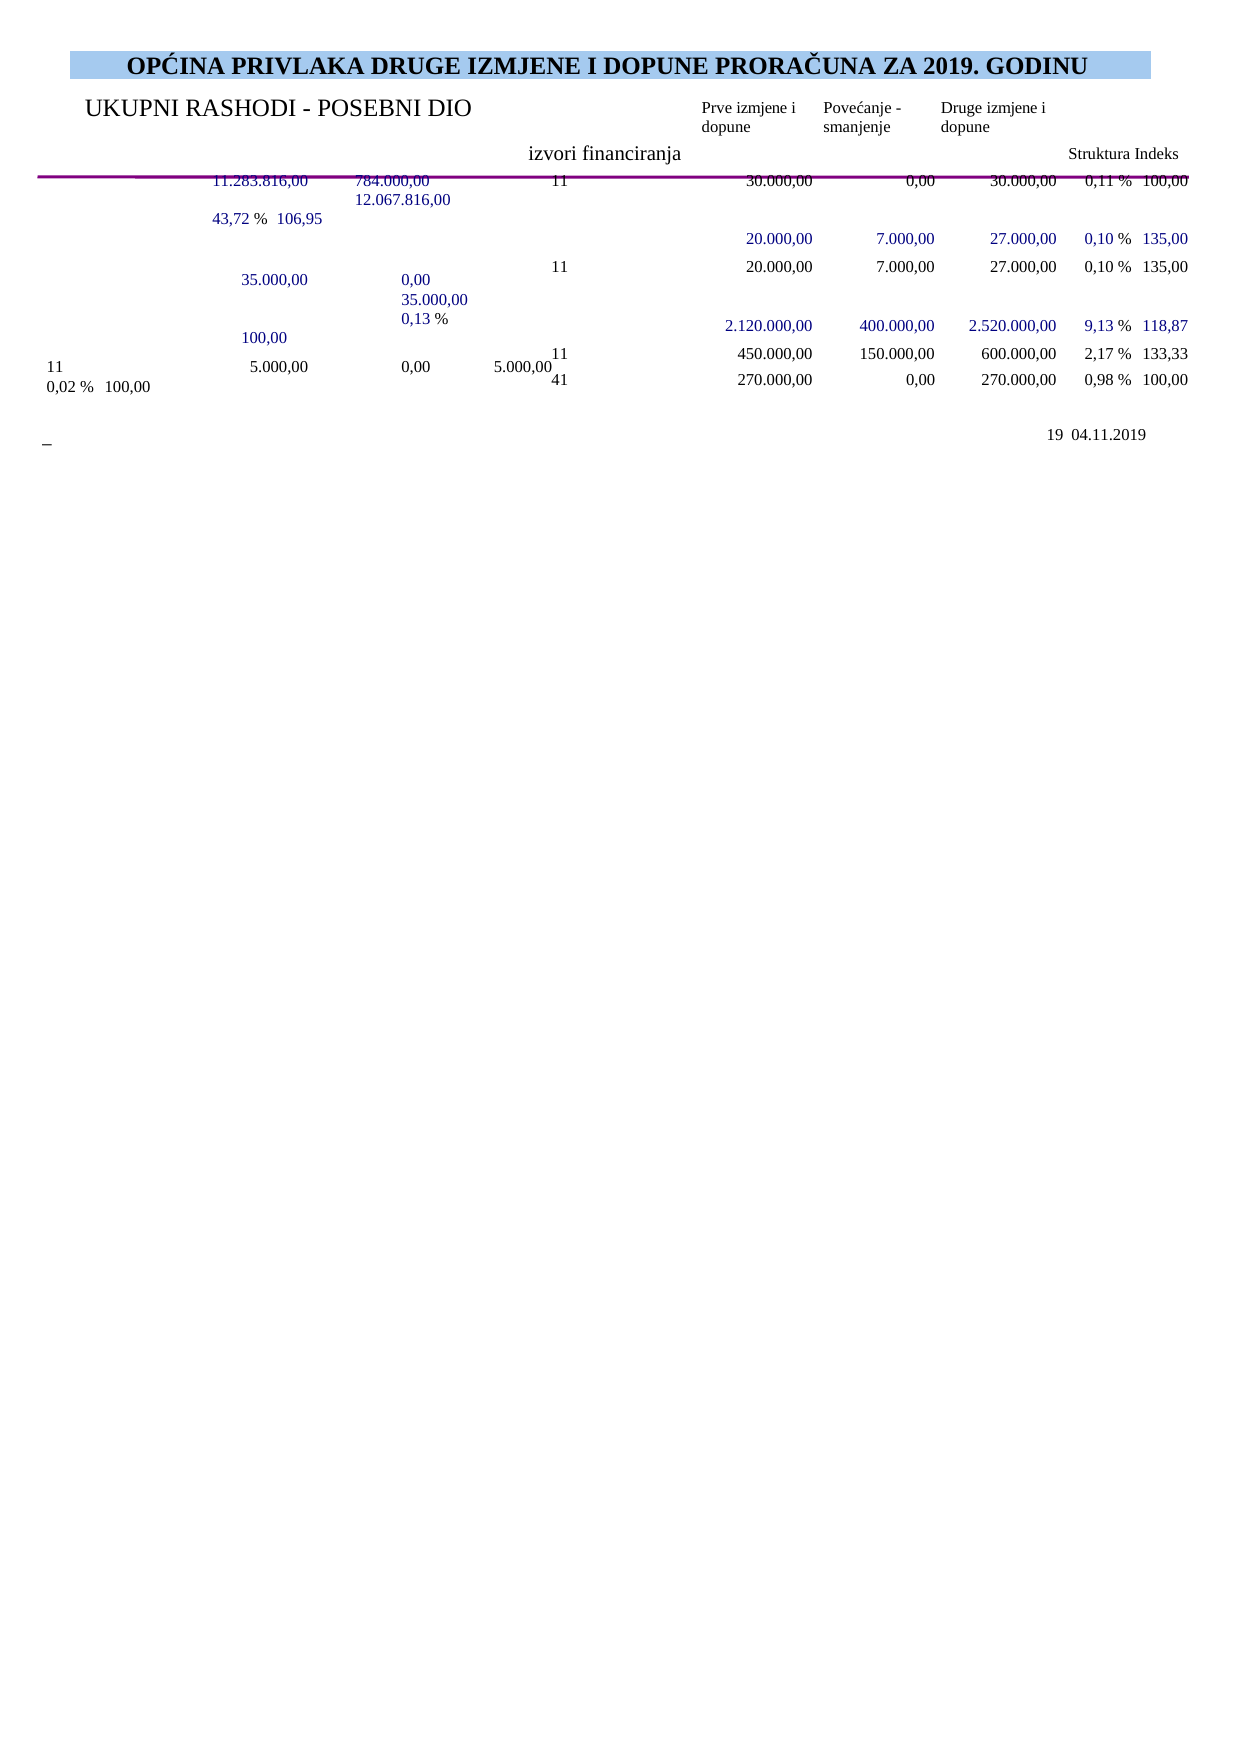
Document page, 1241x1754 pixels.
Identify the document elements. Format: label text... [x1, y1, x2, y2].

text 11 5.000,00 0,00 5.000,00 0,02 % 100,00 [46, 357, 490, 396]
text 20.000,00 7.000,00 27.000,00 0,10 % 135,00 [746, 229, 1205, 248]
text 11 30.000,00 0,00 30.000,00 0,11 % 100,00 [551, 171, 1205, 190]
text 11 20.000,00 7.000,00 27.000,00 0,10 % 135,00 [551, 257, 1205, 276]
text 2.120.000,00 400.000,00 2.520.000,00 9,13 % 118,87 [725, 315, 1205, 334]
text 41 270.000,00 0,00 270.000,00 0,98 % 100,00 [551, 370, 1205, 389]
text 11.283.816,00 784.000,00 12.067.816,00 43,72 % 106,95 [212, 171, 490, 228]
text _ 19 04.11.2019 [42, 424, 1205, 446]
text 35.000,00 0,00 35.000,00 0,13 % 100,00 [241, 270, 490, 347]
text 11 450.000,00 150.000,00 600.000,00 2,17 % 133,33 [551, 344, 1205, 363]
